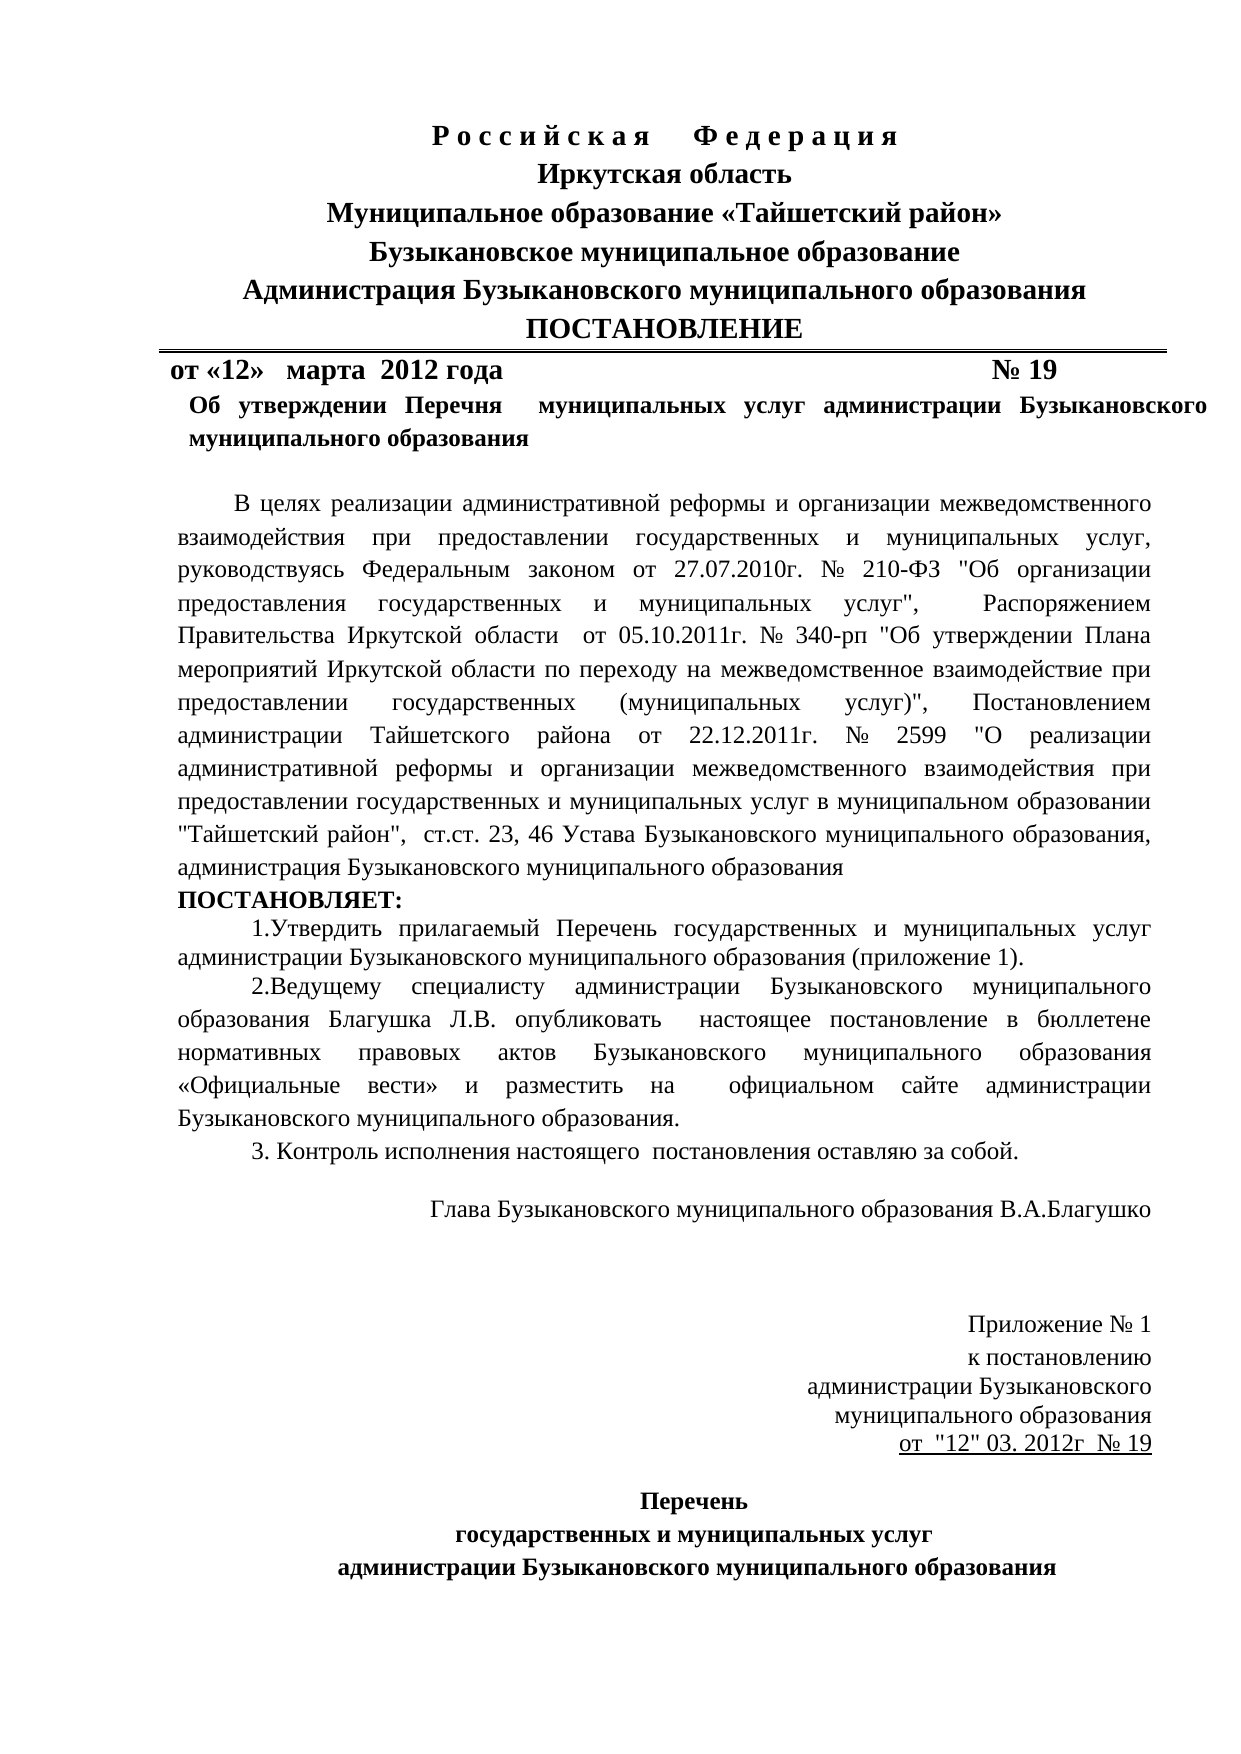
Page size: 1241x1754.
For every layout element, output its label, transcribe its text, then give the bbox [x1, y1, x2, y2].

text государственных и муниципальных услуг [177, 1519, 1152, 1548]
text администрации Бузыкановского [177, 1371, 1152, 1400]
text Иркутская область [177, 157, 1152, 190]
text 3. Контроль исполнения настоящего постановления оставляю за собой. [177, 1136, 1152, 1165]
text 1.Утвердить прилагаемый Перечень государственных и муниципальных услуг администрации Бузыкановского муниципального образования (приложение 1). [177, 913, 1152, 971]
text администрации Бузыкановского муниципального образования [177, 1552, 1152, 1581]
text Бузыкановское муниципальное образование [177, 234, 1152, 267]
text ПОСТАНОВЛЯЕТ: [177, 885, 1152, 913]
table_header Об утверждении Перечня муниципальных услуг администрации Бузыкановского муниципального образования [177, 390, 1220, 456]
text от "12" 03. 2012г № 19 [177, 1428, 1152, 1457]
text Приложение № 1 [177, 1309, 1152, 1338]
text Глава Бузыкановского муниципального образования В.А.Благушко [177, 1194, 1152, 1222]
text Администрация Бузыкановского муниципального образования [177, 272, 1152, 306]
text муниципального образования [177, 1400, 1152, 1428]
text Муниципальное образование «Тайшетский район» [177, 195, 1152, 229]
text Р о с с и й с к а я Ф е д е р а ц и я [177, 118, 1152, 152]
table_header от «12» марта 2012 года № 19 [159, 353, 1167, 390]
text Перечень [177, 1486, 1152, 1515]
text В целях реализации административной реформы и организации межведомственного взаимодействия при предоставлении государственных и муниципальных услуг, руководствуясь Федеральным законом от 27.07.2010г. № 210-ФЗ "Об организации предоставления государственных и муниципальных услуг", Распоряжением Правительства Иркутской области от 05.10.2011г. № 340-рп "Об утверждении Плана мероприятий Иркутской области по переходу на межведомственное взаимодействие при предоставлении государственных (муниципальных услуг)", Постановлением администрации Тайшетского района от 22.12.2011г. № 2599 "О реализации административной реформы и организации межведомственного взаимодействия при предоставлении государственных и муниципальных услуг в муниципальном образовании "Тайшетский район", ст.ст. 23, 46 Устава Бузыкановского муниципального образования, администрация Бузыкановского муниципального образования [177, 488, 1152, 881]
text 2.Ведущему специалисту администрации Бузыкановского муниципального образования Благушка Л.В. опубликовать настоящее постановление в бюллетене нормативных правовых актов Бузыкановского муниципального образования «Официальные вести» и разместить на официальном сайте администрации Бузыкановского муниципального образования. [177, 971, 1152, 1132]
text к постановлению [177, 1342, 1152, 1371]
text ПОСТАНОВЛЕНИЕ [177, 311, 1152, 344]
